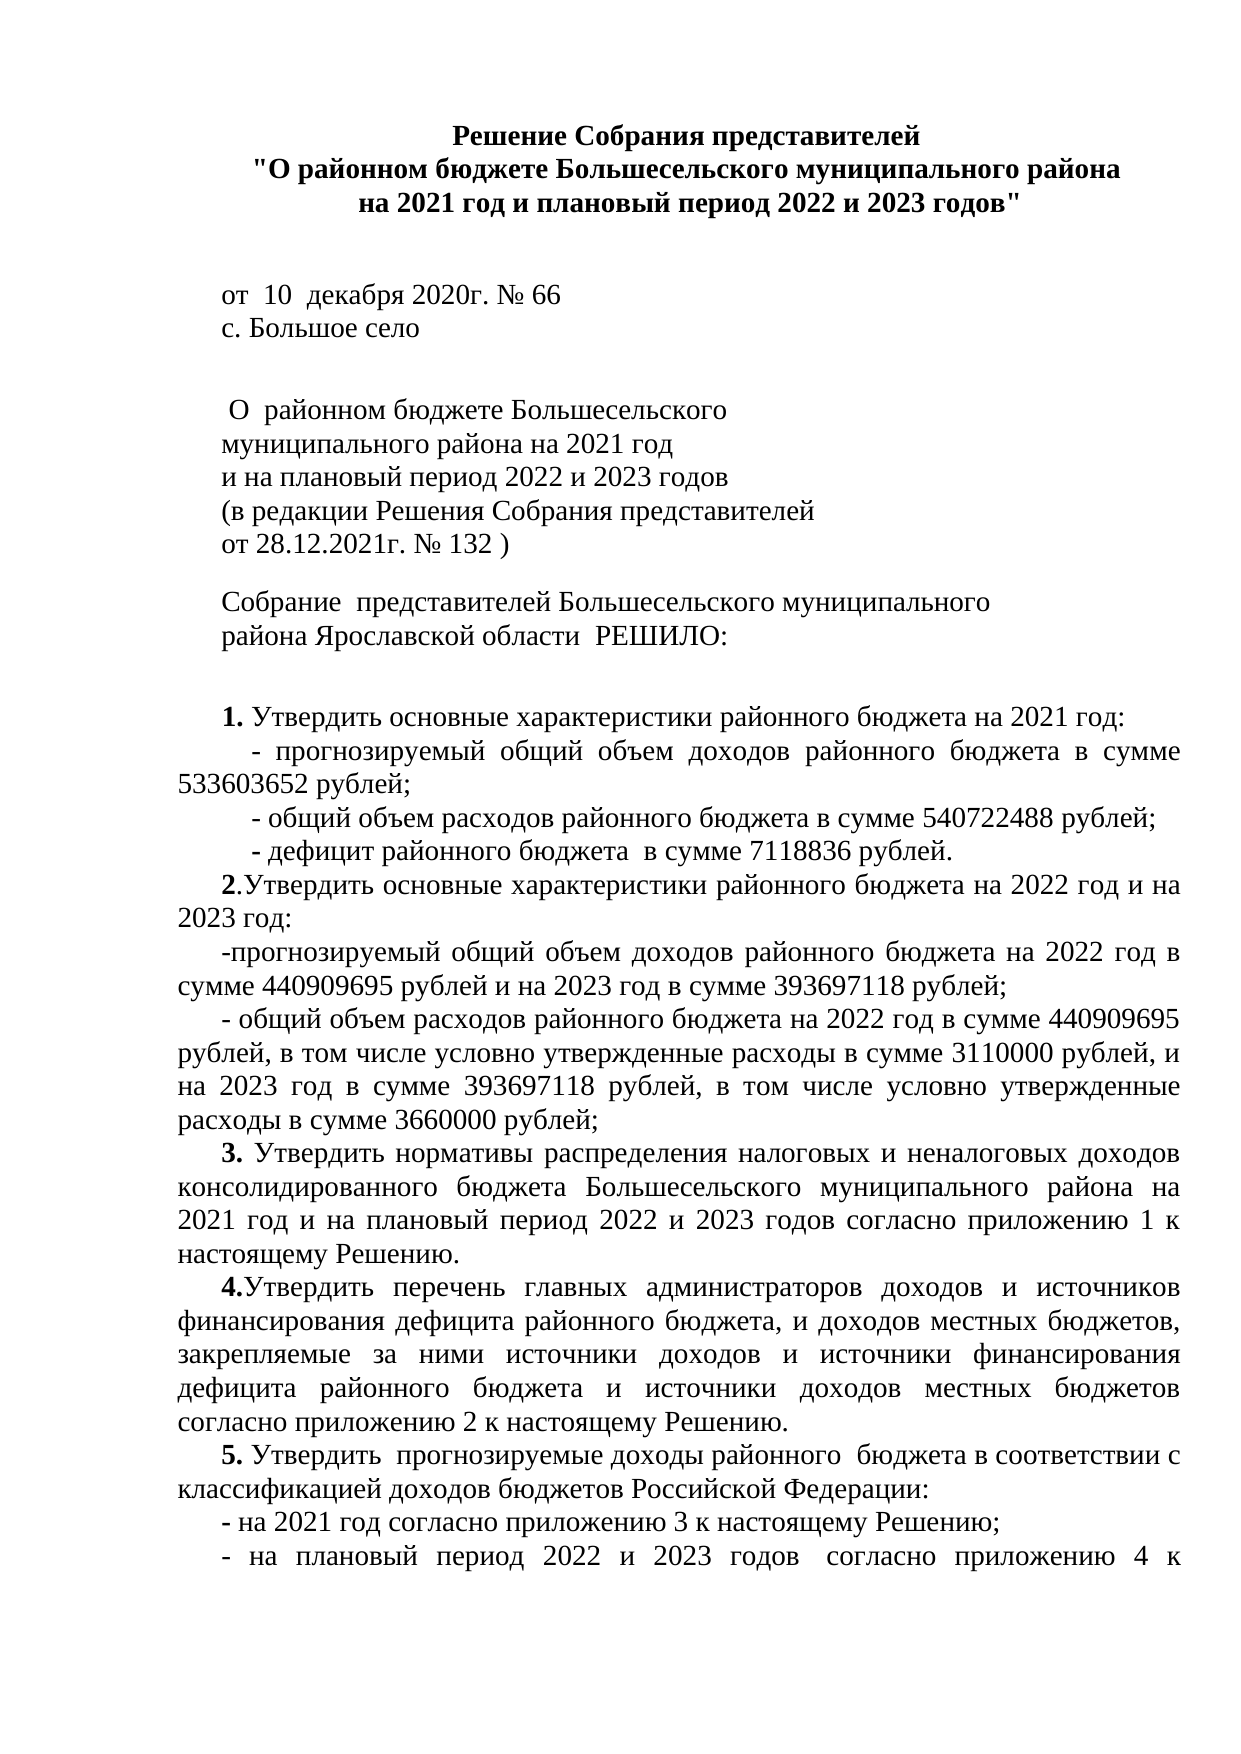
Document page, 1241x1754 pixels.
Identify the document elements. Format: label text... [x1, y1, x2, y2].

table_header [177, 277, 1181, 1630]
table_header Решение Собрания представителей "О районном бюджете Большесельского муниципального района на 2021 год и плановый период 2022 и 2023 годов" [118, 118, 1211, 277]
